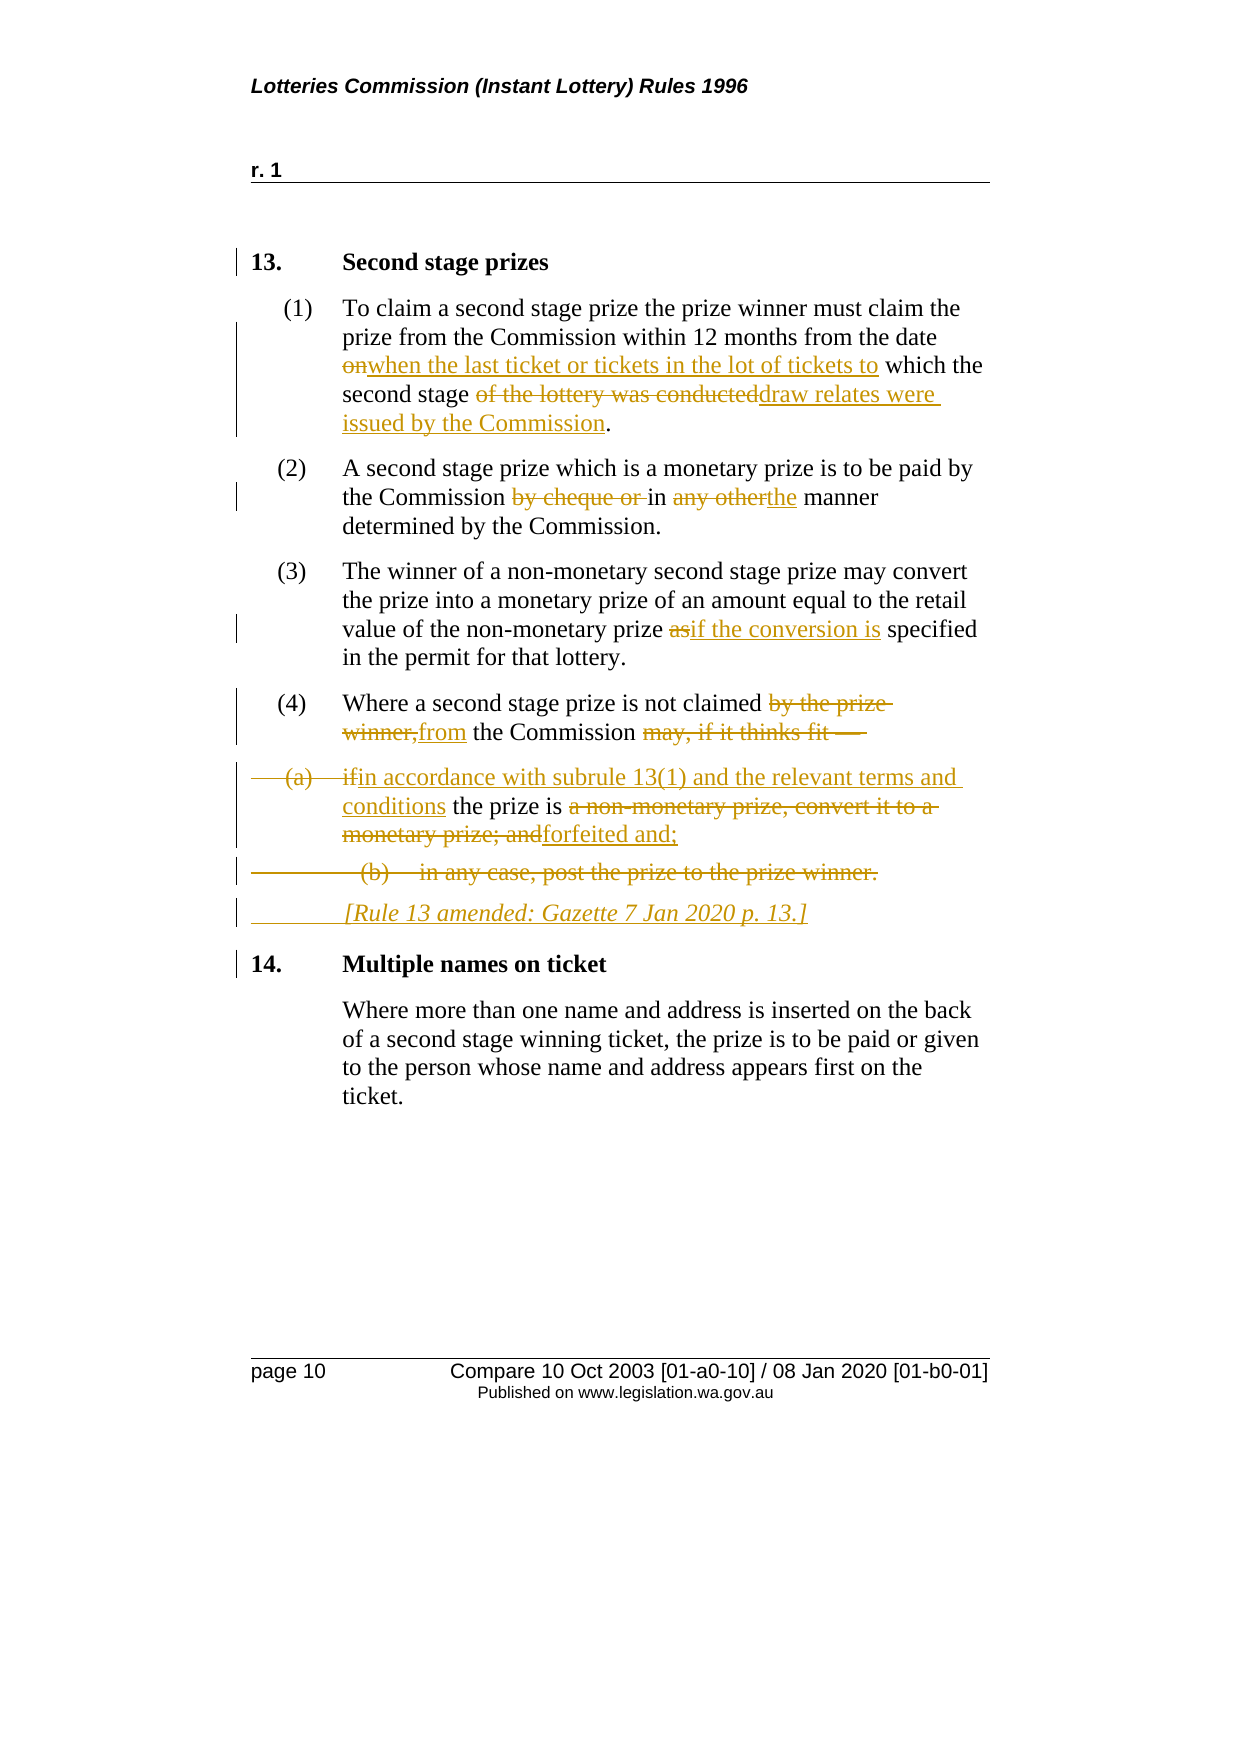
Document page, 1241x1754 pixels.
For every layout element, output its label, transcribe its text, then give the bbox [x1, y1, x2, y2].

text Where more than one name and address is inserted on the back of a second stage winning ticket, the prize is to be paid or given to the person whose name and address appears first on the ticket. [251, 995, 990, 1110]
subtitle 14. Multiple names on ticket [251, 949, 990, 978]
text (1) To claim a second stage prize the prize winner must claim the prize from the Commission within 12 months from the date which the second stage . [251, 293, 990, 437]
subtitle 13. Second stage prizes [251, 247, 990, 276]
text (4) Where a second stage prize is not claimed the Commission [251, 688, 990, 745]
text the prize is [251, 762, 990, 848]
text (3) The winner of a non-monetary second stage prize may convert the prize into a monetary prize of an amount equal to the retail value of the non-monetary prize specified in the permit for that lottery. [251, 556, 990, 671]
text (2) A second stage prize which is a monetary prize is to be paid by the Commission in manner determined by the Commission. [251, 453, 990, 539]
